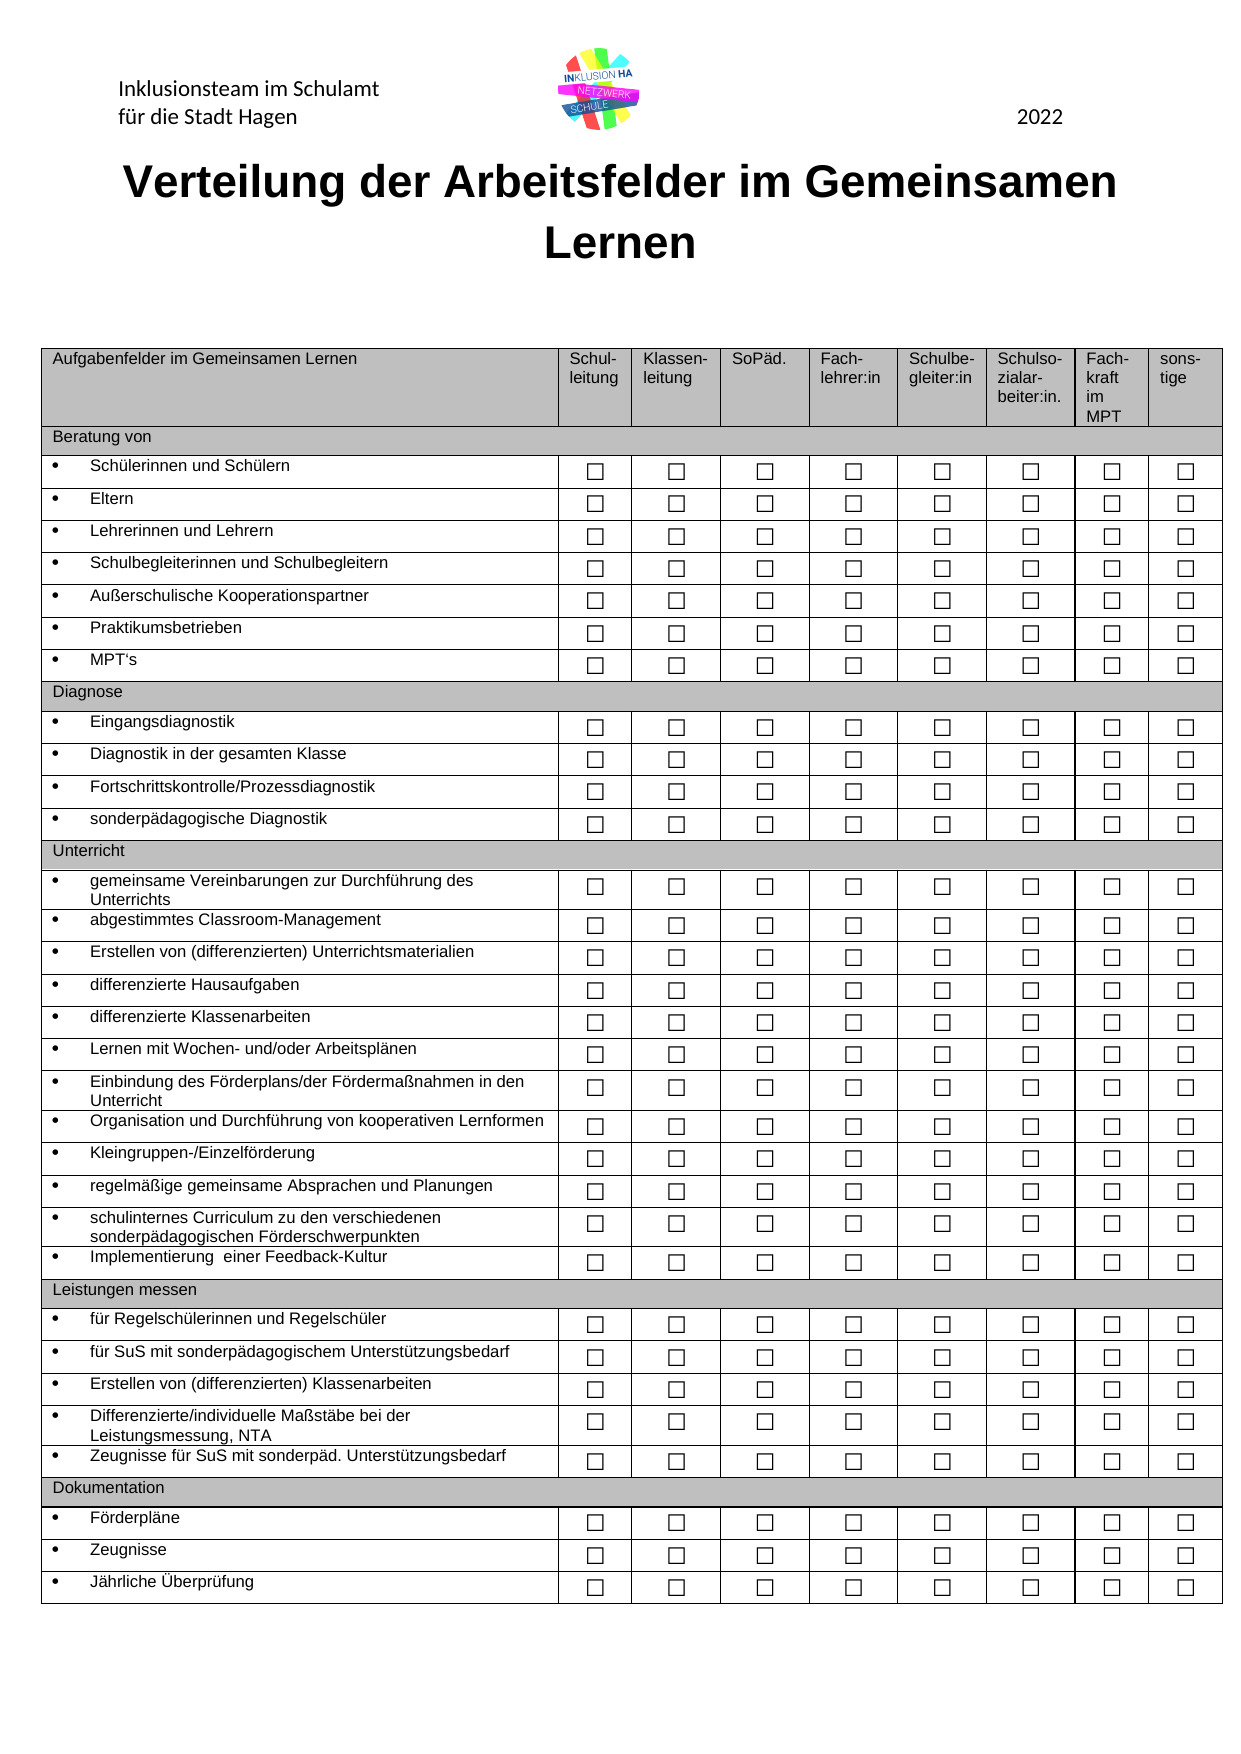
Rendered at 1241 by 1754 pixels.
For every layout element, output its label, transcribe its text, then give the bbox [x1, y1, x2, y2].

table_cell Außerschulische Kooperationspartner [42, 585, 558, 617]
table_cell Eingangsdiagnostik [42, 712, 558, 743]
table_cell Fortschrittskontrolle/Prozessdiagnostik [42, 776, 558, 808]
table_cell Implementierung einer Feedback-Kultur [42, 1247, 558, 1278]
table_cell Lernen mit Wochen- und/oder Arbeitsplänen [42, 1039, 558, 1070]
table_cell Schulbegleiterinnen und Schulbegleitern [42, 553, 558, 584]
picture [558, 48, 640, 130]
table_cell Unterricht [42, 841, 1222, 869]
table_cell Diagnostik in der gesamten Klasse [42, 744, 558, 775]
text Verteilung der Arbeitsfelder im Gemeinsamen Lernen [118, 155, 1122, 268]
table_cell Schülerinnen und Schülern [42, 456, 558, 487]
table_header Fach-lehrer:in [810, 349, 897, 426]
table_header Schul-leitung [559, 349, 631, 426]
table_header Fach-kraft im MPT [1076, 349, 1148, 426]
table_cell Eltern [42, 489, 558, 520]
table_cell Erstellen von (differenzierten) Unterrichtsmaterialien [42, 942, 558, 973]
table_cell differenzierte Hausaufgaben [42, 975, 558, 1006]
table_cell für SuS mit sonderpädagogischem Unterstützungsbedarf [42, 1341, 558, 1373]
table_cell sonderpädagogische Diagnostik [42, 809, 558, 840]
table_cell Diagnose [42, 682, 1222, 711]
table_cell abgestimmtes Classroom-Management [42, 910, 558, 941]
table_cell Dokumentation [42, 1478, 1222, 1506]
table_cell Praktikumsbetrieben [42, 618, 558, 649]
table_cell Kleingruppen-/Einzelförderung [42, 1143, 558, 1174]
table_cell für Regelschülerinnen und Regelschüler [42, 1309, 558, 1340]
table_cell Einbindung des Förderplans/der Fördermaßnahmen in den Unterricht [42, 1071, 558, 1110]
table_cell Zeugnisse [42, 1540, 558, 1571]
table_cell differenzierte Klassenarbeiten [42, 1007, 558, 1038]
table_cell Förderpläne [42, 1508, 558, 1539]
table_cell Beratung von [42, 427, 1222, 455]
table_cell schulinternes Curriculum zu den verschiedenen sonderpädagogischen Förderschwerpunkten [42, 1208, 558, 1246]
table_cell Organisation und Durchführung von kooperativen Lernformen [42, 1111, 558, 1142]
table_cell regelmäßige gemeinsame Absprachen und Planungen [42, 1176, 558, 1207]
table_cell Erstellen von (differenzierten) Klassenarbeiten [42, 1374, 558, 1405]
table_cell MPT‘s [42, 650, 558, 681]
table_header Schulso-zialar-beiter:in. [987, 349, 1074, 426]
table_header Schulbe-gleiter:in [898, 349, 986, 426]
table_cell Zeugnisse für SuS mit sonderpäd. Unterstützungsbedarf [42, 1446, 558, 1477]
table_header SoPäd. [721, 349, 809, 426]
table_header sons-tige [1149, 349, 1222, 426]
table_cell gemeinsame Vereinbarungen zur Durchführung des Unterrichts [42, 871, 558, 909]
table_cell Jährliche Überprüfung [42, 1572, 558, 1603]
table_cell Lehrerinnen und Lehrern [42, 521, 558, 552]
table_cell Leistungen messen [42, 1280, 1222, 1308]
table_header Klassen-leitung [632, 349, 720, 426]
table_header Aufgabenfelder im Gemeinsamen Lernen [42, 349, 558, 426]
table_cell Differenzierte/individuelle Maßstäbe bei der Leistungsmessung, NTA [42, 1406, 558, 1444]
